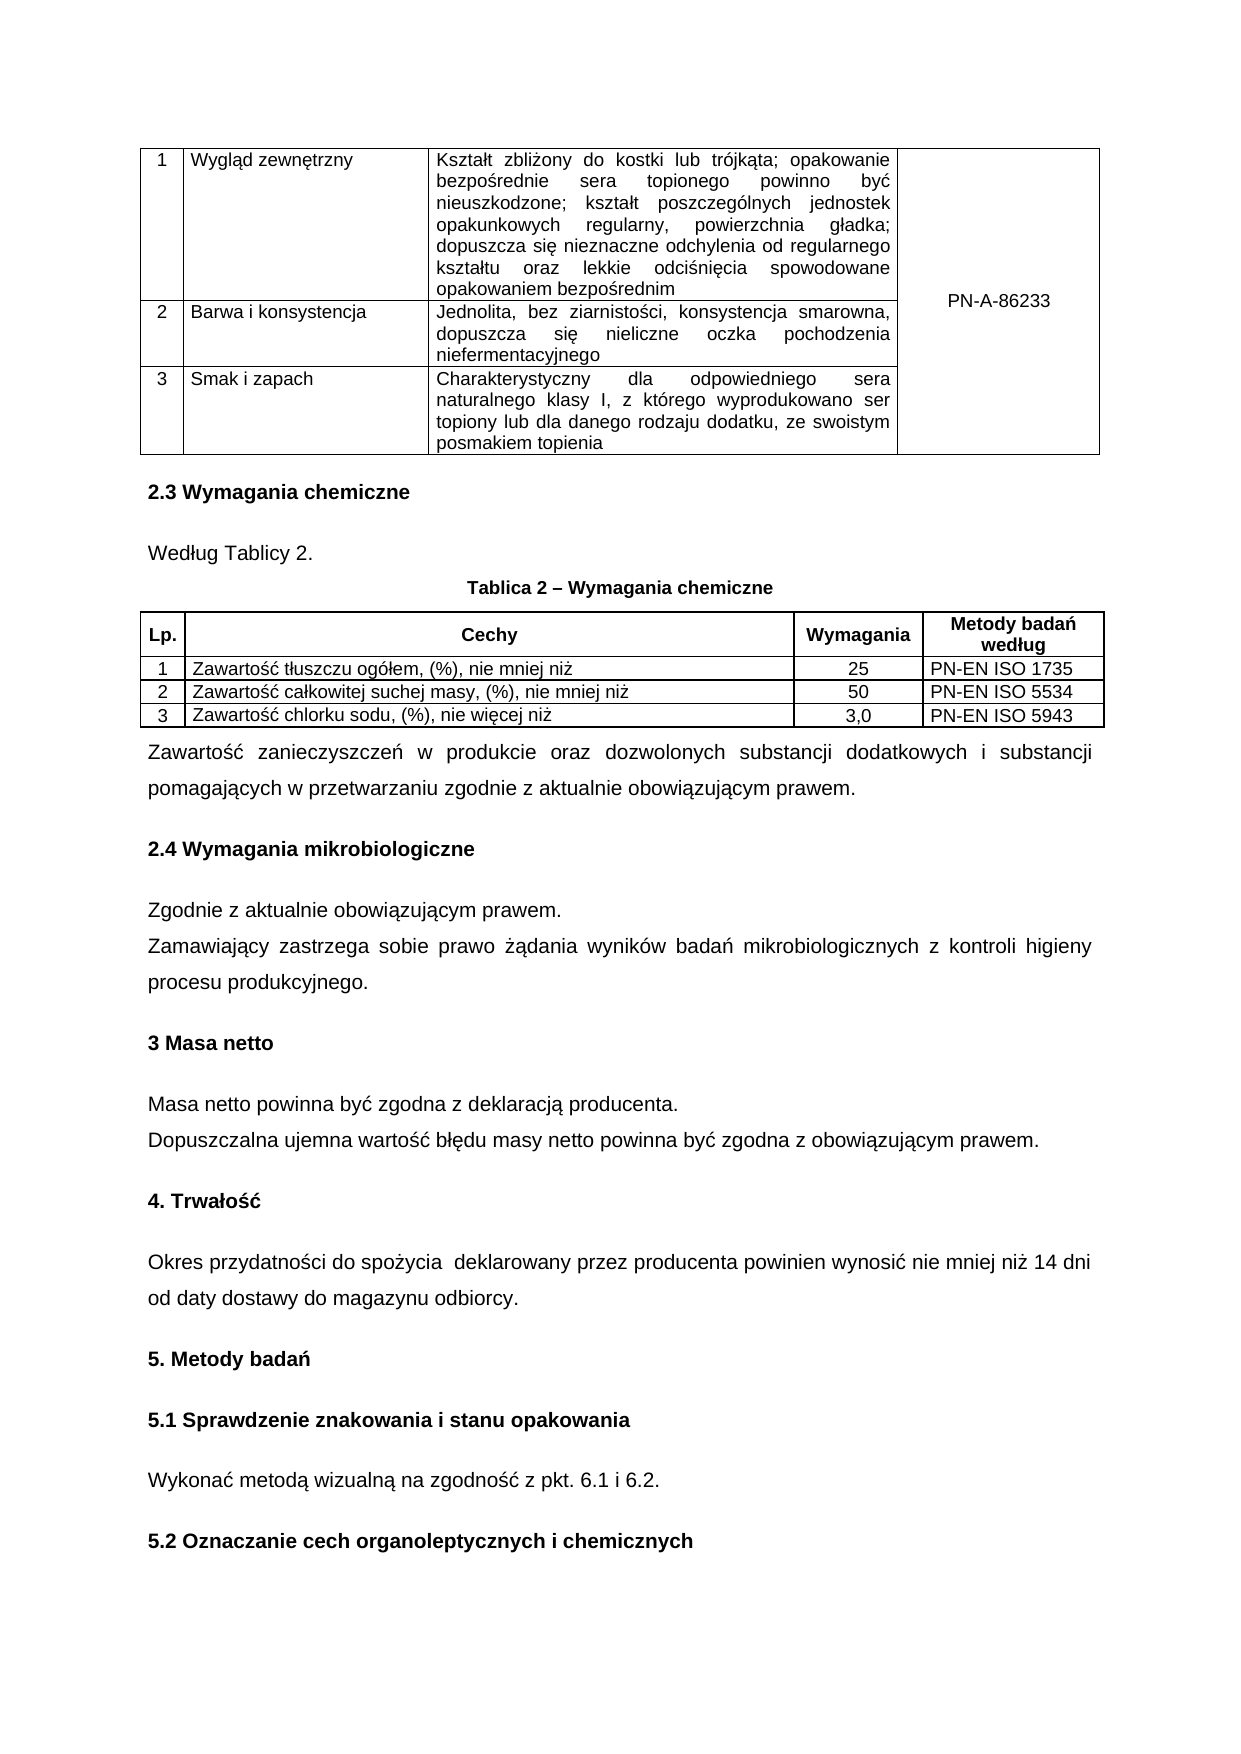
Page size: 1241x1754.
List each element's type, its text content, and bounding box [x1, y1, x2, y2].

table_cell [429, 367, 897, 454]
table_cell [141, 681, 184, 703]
text 2.4 Wymagania mikrobiologiczne [148, 837, 1093, 861]
text Dopuszczalna ujemna wartość błędu masy netto powinna być zgodna z obowiązującym prawem. [148, 1128, 1093, 1152]
subtitle Tablica 2 – Wymagania chemiczne [148, 577, 1093, 599]
text 5.1 Sprawdzenie znakowania i stanu opakowania [148, 1407, 1093, 1431]
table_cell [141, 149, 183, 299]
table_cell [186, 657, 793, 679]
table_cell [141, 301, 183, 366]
text 5. Metody badań [148, 1346, 1093, 1370]
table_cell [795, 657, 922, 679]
text 5.2 Oznaczanie cech organoleptycznych i chemicznych [148, 1529, 1093, 1553]
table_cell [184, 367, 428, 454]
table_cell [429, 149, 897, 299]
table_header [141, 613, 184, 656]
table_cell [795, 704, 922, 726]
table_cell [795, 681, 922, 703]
text Wykonać metodą wizualną na zgodność z pkt. 6.1 i 6.2. [148, 1468, 1093, 1492]
text Zgodnie z aktualnie obowiązującym prawem. [148, 898, 1093, 922]
text 4. Trwałość [148, 1189, 1093, 1213]
text Zamawiający zastrzega sobie prawo żądania wyników badań mikrobiologicznych z kontroli higieny procesu produkcyjnego. [148, 934, 1093, 994]
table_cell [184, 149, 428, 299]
text Zawartość zanieczyszczeń w produkcie oraz dozwolonych substancji dodatkowych i substancji pomagających w przetwarzaniu zgodnie z aktualnie obowiązującym prawem. [148, 740, 1093, 800]
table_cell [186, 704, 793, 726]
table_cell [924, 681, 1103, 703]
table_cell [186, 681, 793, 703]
text 3 Masa netto [148, 1031, 1093, 1055]
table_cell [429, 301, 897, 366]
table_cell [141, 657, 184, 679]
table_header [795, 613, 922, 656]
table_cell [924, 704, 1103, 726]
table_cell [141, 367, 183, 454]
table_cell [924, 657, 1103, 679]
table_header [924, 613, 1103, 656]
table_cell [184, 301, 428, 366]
text Okres przydatności do spożycia deklarowany przez producenta powinien wynosić nie mniej niż 14 dni od daty dostawy do magazynu odbiorcy. [148, 1249, 1093, 1309]
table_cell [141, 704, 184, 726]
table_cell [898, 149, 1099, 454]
text 2.3 Wymagania chemiczne [148, 480, 1093, 504]
text Masa netto powinna być zgodna z deklaracją producenta. [148, 1092, 1093, 1116]
text Według Tablicy 2. [148, 541, 1093, 564]
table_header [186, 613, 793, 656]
